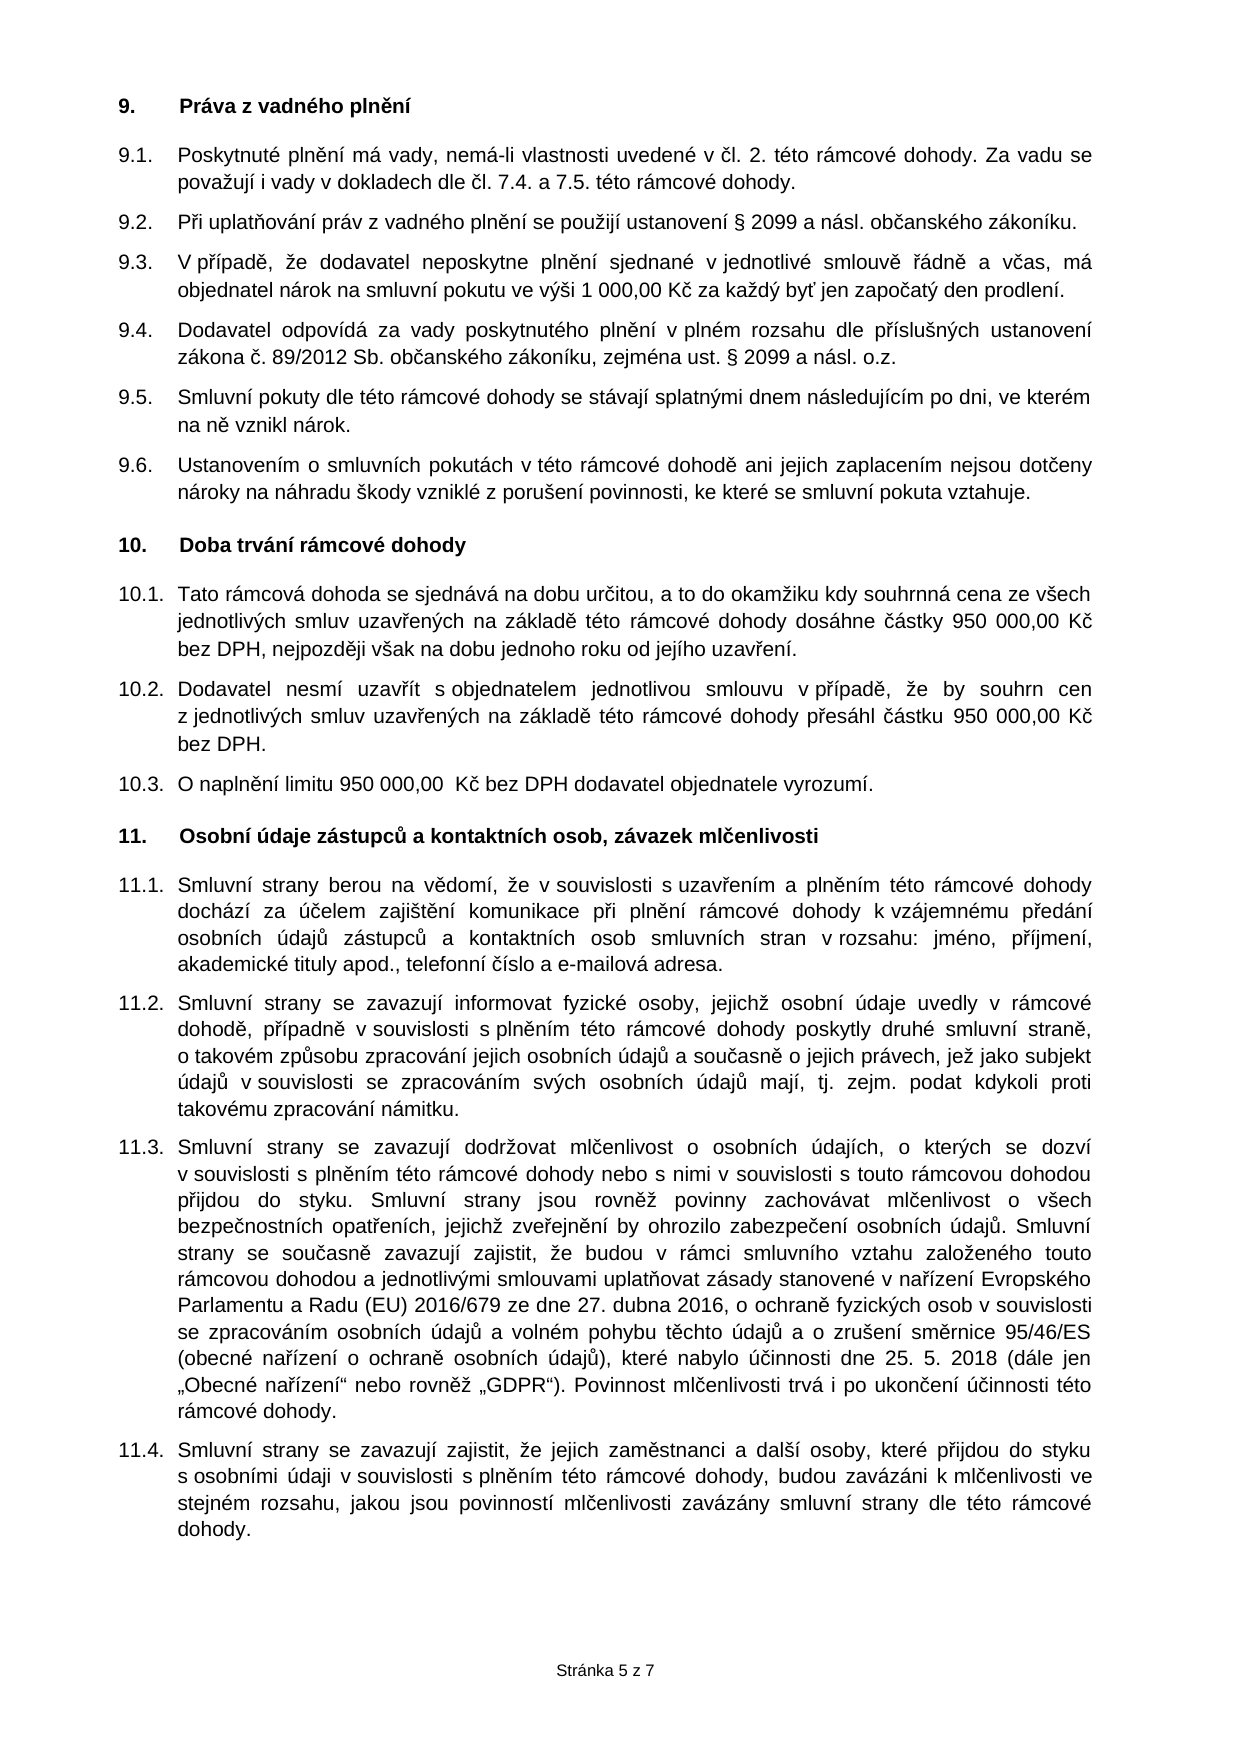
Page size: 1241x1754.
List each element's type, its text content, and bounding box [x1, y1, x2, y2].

list Práva z vadného plnění [118, 94, 1093, 118]
list Při uplatňování práv z vadného plnění se použijí ustanovení § 2099 a násl. občanského zákoníku. [118, 210, 1093, 234]
list Dodavatel odpovídá za vady poskytnutého plnění v plném rozsahu dle příslušných ustanovení zákona č. 89/2012 Sb. občanského zákoníku, zejména ust. § 2099 a násl. o.z. [118, 318, 1093, 369]
list O naplnění limitu 950 000,00 Kč bez DPH dodavatel objednatele vyrozumí. [118, 772, 1093, 796]
list Dodavatel nesmí uzavřít s objednatelem jednotlivou smlouvu v případě, že by souhrn cen z jednotlivých smluv uzavřených na základě této rámcové dohody přesáhl částku 950 000,00 Kč bez DPH. [118, 677, 1093, 756]
list Smluvní strany se zavazují dodržovat mlčenlivost o osobních údajích, o kterých se dozví v souvislosti s plněním této rámcové dohody nebo s nimi v souvislosti s touto rámcovou dohodou přijdou do styku. Smluvní strany jsou rovněž povinny zachovávat mlčenlivost o všech bezpečnostních opatřeních, jejichž zveřejnění by ohrozilo zabezpečení osobních údajů. Smluvní strany se současně zavazují zajistit, že budou v rámci smluvního vztahu založeného touto rámcovou dohodou a jednotlivými smlouvami uplatňovat zásady stanovené v nařízení Evropského Parlamentu a Radu (EU) 2016/679 ze dne 27. dubna 2016, o ochraně fyzických osob v souvislosti se zpracováním osobních údajů a volném pohybu těchto údajů a o zrušení směrnice 95/46/ES (obecné nařízení o ochraně osobních údajů), které nabylo účinnosti dne 25. 5. 2018 (dále jen „Obecné nařízení“ nebo rovněž „GDPR“). Povinnost mlčenlivosti trvá i po ukončení účinnosti této rámcové dohody. [118, 1135, 1093, 1423]
list Ustanovením o smluvních pokutách v této rámcové dohodě ani jejich zaplacením nejsou dotčeny nároky na náhradu škody vzniklé z porušení povinnosti, ke které se smluvní pokuta vztahuje. [118, 453, 1093, 504]
list Smluvní strany se zavazují zajistit, že jejich zaměstnanci a další osoby, které přijdou do styku s osobními údaji v souvislosti s plněním této rámcové dohody, budou zavázáni k mlčenlivosti ve stejném rozsahu, jakou jsou povinností mlčenlivosti zavázány smluvní strany dle této rámcové dohody. [118, 1438, 1093, 1541]
list Osobní údaje zástupců a kontaktních osob, závazek mlčenlivosti [118, 824, 1093, 848]
list Tato rámcová dohoda se sjednává na dobu určitou, a to do okamžiku kdy souhrnná cena ze všech jednotlivých smluv uzavřených na základě této rámcové dohody dosáhne částky 950 000,00 Kč bez DPH, nejpozději však na dobu jednoho roku od jejího uzavření. [118, 582, 1093, 661]
list Smluvní pokuty dle této rámcové dohody se stávají splatnými dnem následujícím po dni, ve kterém na ně vznikl nárok. [118, 385, 1093, 437]
list Doba trvání rámcové dohody [118, 533, 1093, 557]
list Smluvní strany se zavazují informovat fyzické osoby, jejichž osobní údaje uvedly v rámcové dohodě, případně v souvislosti s plněním této rámcové dohody poskytly druhé smluvní straně, o takovém způsobu zpracování jejich osobních údajů a současně o jejich právech, jež jako subjekt údajů v souvislosti se zpracováním svých osobních údajů mají, tj. zejm. podat kdykoli proti takovému zpracování námitku. [118, 991, 1093, 1120]
list V případě, že dodavatel neposkytne plnění sjednané v jednotlivé smlouvě řádně a včas, má objednatel nárok na smluvní pokutu ve výši 1 000,00 Kč za každý byť jen započatý den prodlení. [118, 250, 1093, 302]
list Smluvní strany berou na vědomí, že v souvislosti s uzavřením a plněním této rámcové dohody dochází za účelem zajištění komunikace při plnění rámcové dohody k vzájemnému předání osobních údajů zástupců a kontaktních osob smluvních stran v rozsahu: jméno, příjmení, akademické tituly apod., telefonní číslo a e-mailová adresa. [118, 873, 1093, 976]
list Poskytnuté plnění má vady, nemá-li vlastnosti uvedené v čl. 2. této rámcové dohody. Za vadu se považují i vady v dokladech dle čl. 7.4. a 7.5. této rámcové dohody. [118, 143, 1093, 194]
